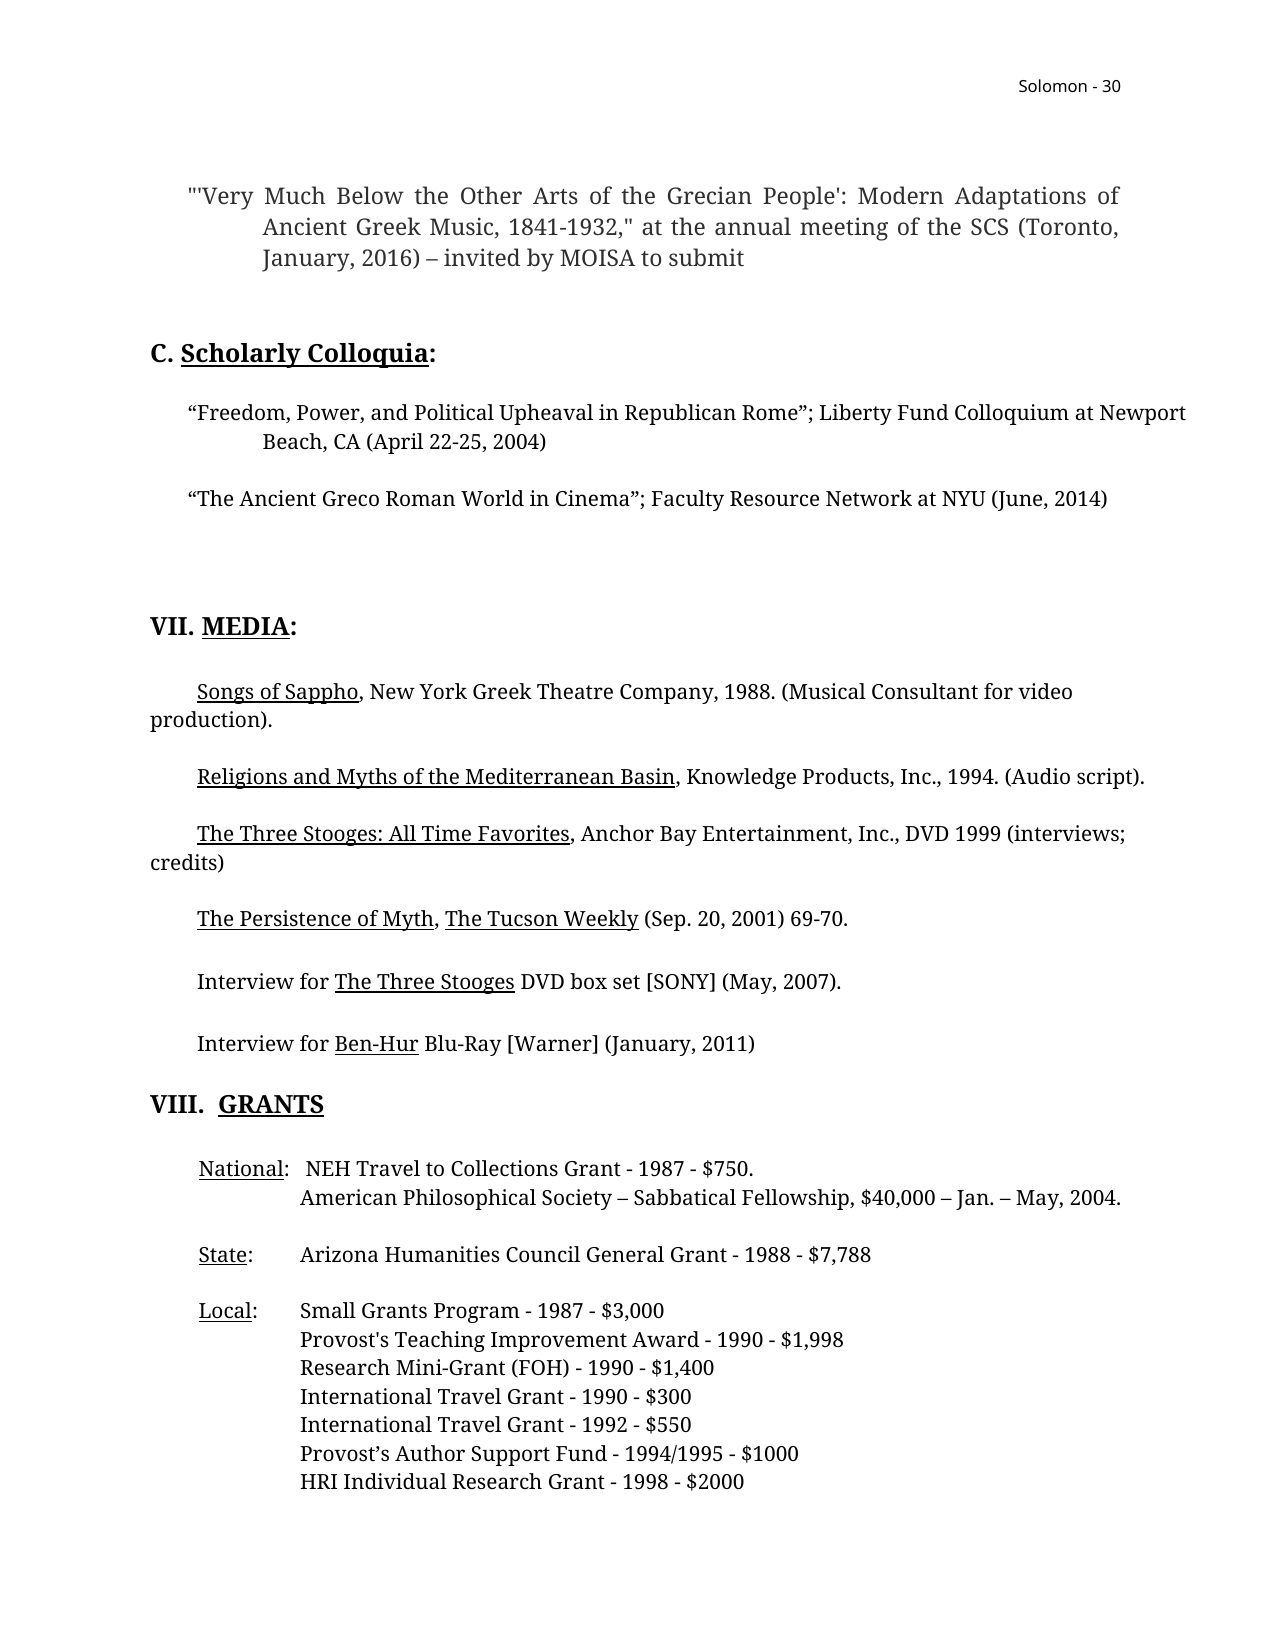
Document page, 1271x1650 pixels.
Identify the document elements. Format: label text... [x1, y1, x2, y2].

text Interview for The Three Stooges DVD box set [SONY] (May, 2007). [150, 967, 1196, 995]
text The Persistence of Myth, The Tucson Weekly (Sep. 20, 2001) 69-70. [150, 904, 1196, 933]
text International Travel Grant - 1992 - $550 [187, 1410, 1271, 1439]
text The Three Stooges: All Time Favorites, Anchor Bay Entertainment, Inc., DVD 1999 (interviews; credits) [150, 819, 1196, 876]
text Interview for Ben-Hur Blu-Ray [Warner] (January, 2011) [150, 1029, 1196, 1058]
text VII. MEDIA: [150, 609, 1196, 643]
text Local: Small Grants Program - 1987 - $3,000 [187, 1297, 1271, 1325]
text American Philosophical Society – Sabbatical Fellowship, $40,000 – Jan. – May, 2004. [150, 1183, 1144, 1211]
text International Travel Grant - 1990 - $300 [187, 1382, 1271, 1410]
text Songs of Sappho, New York Greek Theatre Company, 1988. (Musical Consultant for video production). [150, 677, 1196, 734]
text Research Mini-Grant (FOH) - 1990 - $1,400 [187, 1353, 1271, 1382]
text C. Scholarly Colloquia: [150, 336, 1196, 370]
text Provost's Teaching Improvement Award - 1990 - $1,998 [187, 1325, 1271, 1353]
text National: NEH Travel to Collections Grant - 1987 - $750. [187, 1154, 1271, 1183]
text "'Very Much Below the Other Arts of the Grecian People': Modern Adaptations of Ancient Greek Music, 1841-1932," at the annual meeting of the SCS (Toronto, January, 2016) – invited by MOISA to submit [187, 180, 1121, 273]
text “The Ancient Greco Roman World in Cinema”; Faculty Resource Network at NYU (June, 2014) [187, 484, 1196, 512]
text State: Arizona Humanities Council General Grant - 1988 - $7,788 [187, 1240, 1271, 1268]
text “Freedom, Power, and Political Upheaval in Republican Rome”; Liberty Fund Colloquium at Newport Beach, CA (April 22-25, 2004) [187, 398, 1196, 455]
text Religions and Myths of the Mediterranean Basin, Knowledge Products, Inc., 1994. (Audio script). [150, 762, 1196, 791]
text Provost’s Author Support Fund - 1994/1995 - $1000 [187, 1439, 1271, 1467]
text HRI Individual Research Grant - 1998 - $2000 [187, 1467, 1271, 1496]
text VIII. GRANTS [150, 1086, 1271, 1120]
